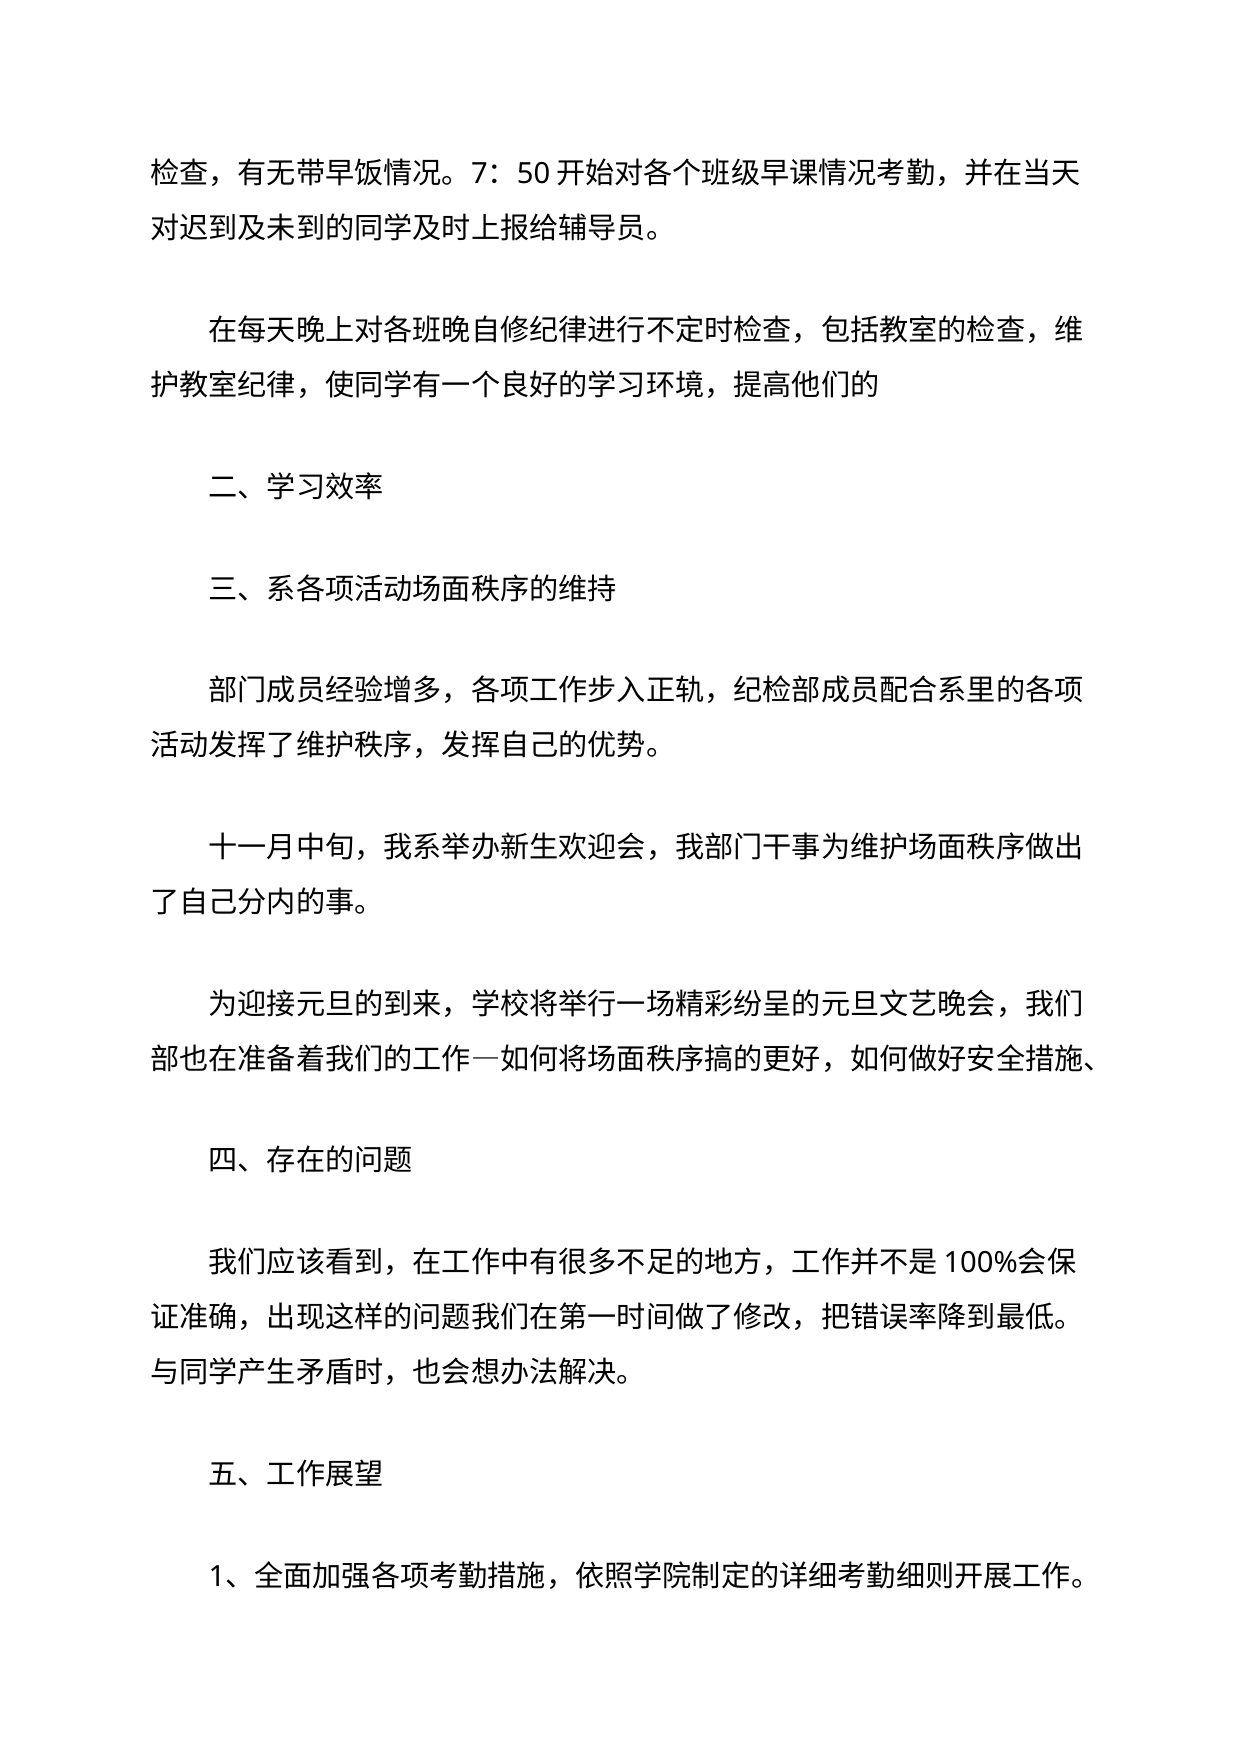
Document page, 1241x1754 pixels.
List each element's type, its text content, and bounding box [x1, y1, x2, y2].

text 部门成员经验增多，各项工作步入正轨，纪检部成员配合系里的各项活动发挥了维护秩序，发挥自己的优势。 [150, 667, 1090, 764]
text 二、学习效率 [150, 463, 1090, 506]
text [150, 150, 1090, 247]
text 为迎接元旦的到来，学校将举行一场精彩纷呈的元旦文艺晚会，我们部也在准备着我们的工作—如何将场面秩序搞的更好，如何做好安全措施、 [150, 980, 1090, 1077]
text 在每天晚上对各班晚自修纪律进行不定时检查，包括教室的检查，维护教室纪律，使同学有一个良好的学习环境，提高他们的 [150, 307, 1090, 404]
text 三、系各项活动场面秩序的维持 [150, 565, 1090, 607]
text 1、全面加强各项考勤措施，依照学院制定的详细考勤细则开展工作。 [150, 1552, 1090, 1594]
text 十一月中旬，我系举办新生欢迎会，我部门干事为维护场面秩序做出了自己分内的事。 [150, 824, 1090, 921]
text 五、工作展望 [150, 1450, 1090, 1493]
text 我们应该看到，在工作中有很多不足的地方，工作并不是100%会保证准确，出现这样的问题我们在第一时间做了修改，把错误率降到最低。与同学产生矛盾时，也会想办法解决。 [150, 1239, 1090, 1391]
text 四、存在的问题 [150, 1137, 1090, 1179]
